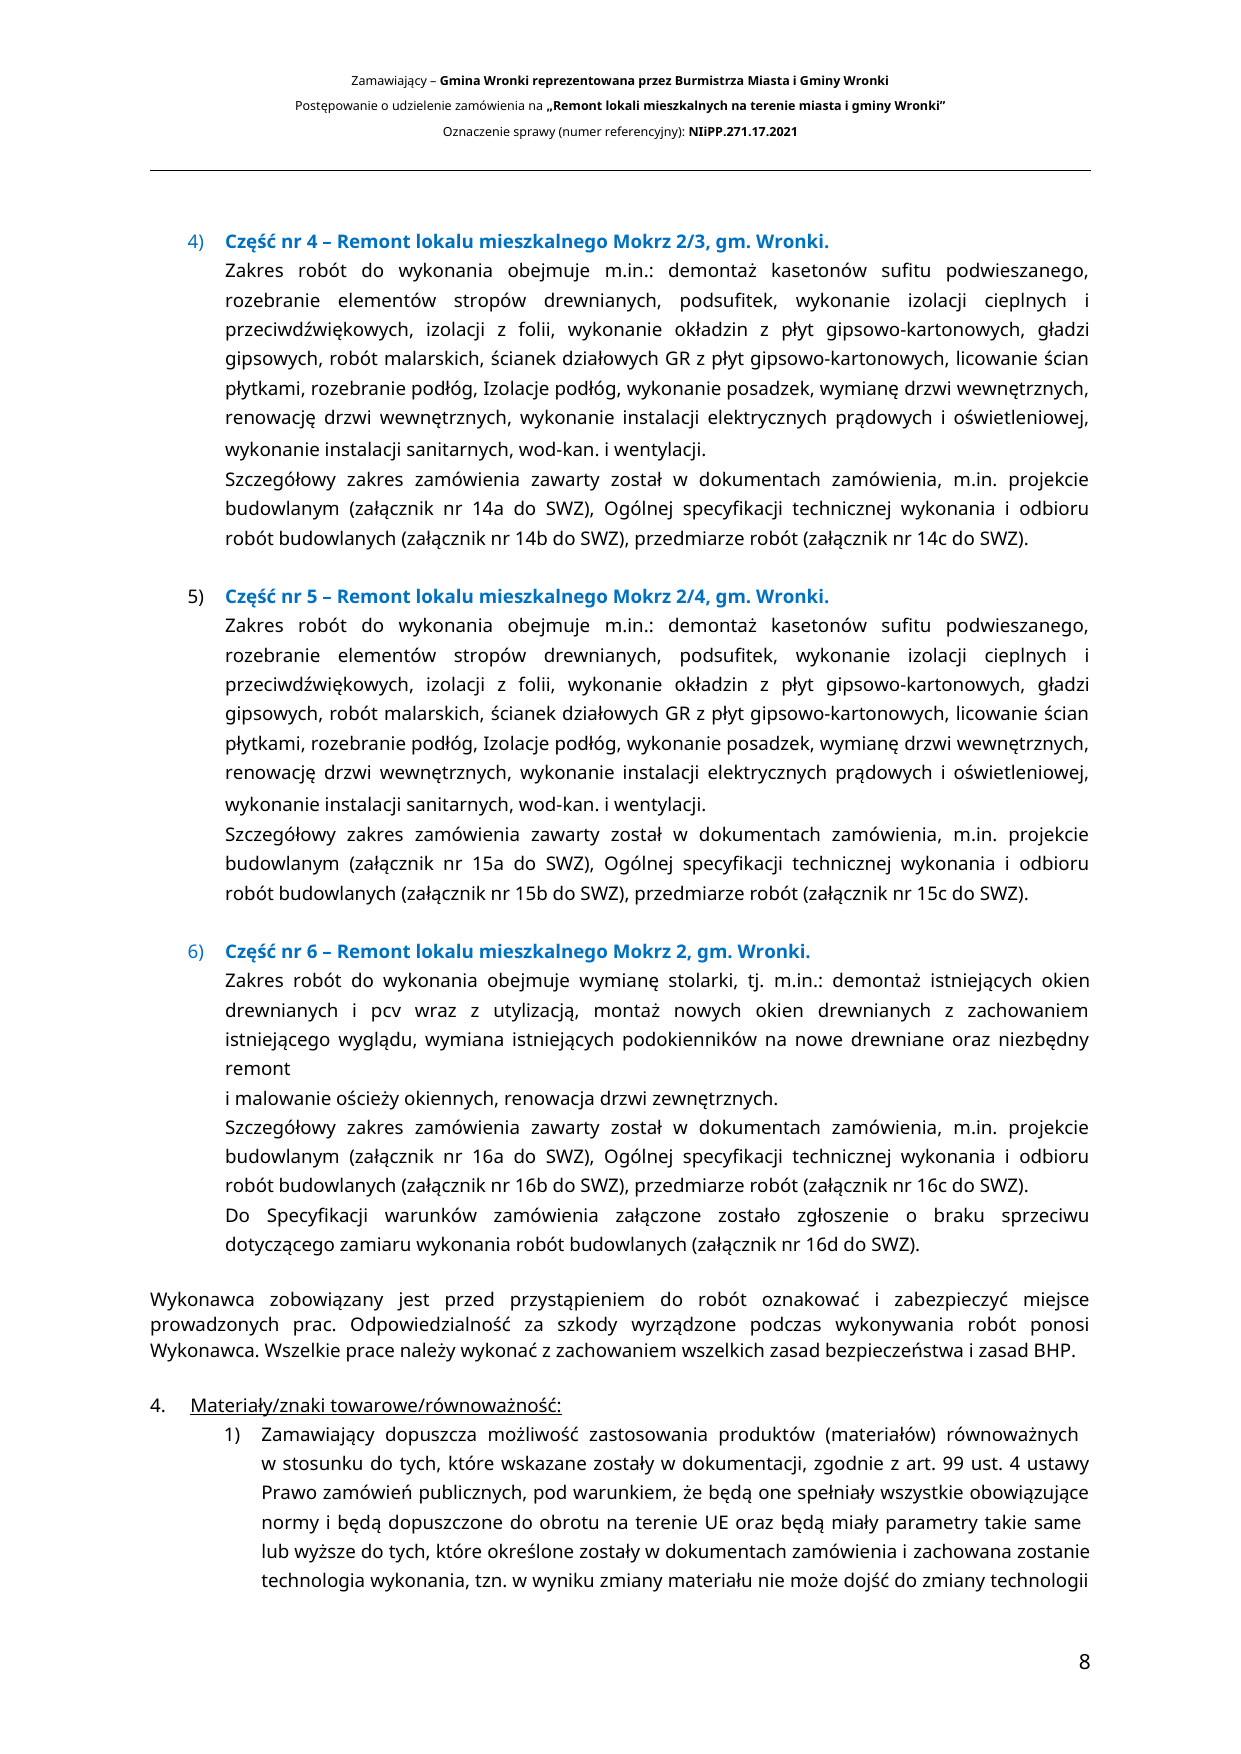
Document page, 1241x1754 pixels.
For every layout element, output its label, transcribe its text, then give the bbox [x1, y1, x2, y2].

list Część nr 4 – Remont lokalu mieszkalnego Mokrz 2/3, gm. Wronki. [187, 228, 1090, 254]
list Szczegółowy zakres zamówienia zawarty został w dokumentach zamówienia, m.in. projekcie budowlanym (załącznik nr 14a do SWZ), Ogólnej specyfikacji technicznej wykonania i odbioru robót budowlanych (załącznik nr 14b do SWZ), przedmiarze robót (załącznik nr 14c do SWZ). [225, 466, 1090, 551]
list Część nr 5 – Remont lokalu mieszkalnego Mokrz 2/4, gm. Wronki. [187, 583, 1090, 609]
list Zakres robót do wykonania obejmuje wymianę stolarki, tj. m.in.: demontaż istniejących okien drewnianych i pcv wraz z utylizacją, montaż nowych okien drewnianych z zachowaniem istniejącego wyglądu, wymiana istniejących podokienników na nowe drewniane oraz niezbędny remont i malowanie ościeży okiennych, renowacja drzwi zewnętrznych. [225, 968, 1090, 1110]
list Szczegółowy zakres zamówienia zawarty został w dokumentach zamówienia, m.in. projekcie budowlanym (załącznik nr 15a do SWZ), Ogólnej specyfikacji technicznej wykonania i odbioru robót budowlanych (załącznik nr 15b do SWZ), przedmiarze robót (załącznik nr 15c do SWZ). [225, 821, 1090, 906]
list Szczegółowy zakres zamówienia zawarty został w dokumentach zamówienia, m.in. projekcie budowlanym (załącznik nr 16a do SWZ), Ogólnej specyfikacji technicznej wykonania i odbioru robót budowlanych (załącznik nr 16b do SWZ), przedmiarze robót (załącznik nr 16c do SWZ). [225, 1114, 1090, 1198]
text 4. Materiały/znaki towarowe/równoważność: [150, 1392, 1090, 1417]
list Część nr 6 – Remont lokalu mieszkalnego Mokrz 2, gm. Wronki. [187, 938, 1090, 964]
text Zakres robót do wykonania obejmuje m.in.: demontaż kasetonów sufitu podwieszanego, rozebranie elementów stropów drewnianych, podsufitek, wykonanie izolacji cieplnych i przeciwdźwiękowych, izolacji z folii, wykonanie okładzin z płyt gipsowo-kartonowych, gładzi gipsowych, robót malarskich, ścianek działowych GR z płyt gipsowo-kartonowych, licowanie ścian płytkami, rozebranie podłóg, Izolacje podłóg, wykonanie posadzek, wymianę drzwi wewnętrznych, renowację drzwi wewnętrznych, wykonanie instalacji elektrycznych prądowych i oświetleniowej, wykonanie instalacji sanitarnych, wod-kan. i wentylacji. [225, 613, 1090, 817]
text Wykonawca zobowiązany jest przed przystąpieniem do robót oznakować i zabezpieczyć miejsce prowadzonych prac. Odpowiedzialność za szkody wyrządzone podczas wykonywania robót ponosi Wykonawca. Wszelkie prace należy wykonać z zachowaniem wszelkich zasad bezpieczeństwa i zasad BHP. [150, 1286, 1090, 1363]
list Do Specyfikacji warunków zamówienia załączone zostało zgłoszenie o braku sprzeciwu dotyczącego zamiaru wykonania robót budowlanych (załącznik nr 16d do SWZ). [225, 1202, 1090, 1257]
list Zakres robót do wykonania obejmuje m.in.: demontaż kasetonów sufitu podwieszanego, rozebranie elementów stropów drewnianych, podsufitek, wykonanie izolacji cieplnych i przeciwdźwiękowych, izolacji z folii, wykonanie okładzin z płyt gipsowo-kartonowych, gładzi gipsowych, robót malarskich, ścianek działowych GR z płyt gipsowo-kartonowych, licowanie ścian płytkami, rozebranie podłóg, Izolacje podłóg, wykonanie posadzek, wymianę drzwi wewnętrznych, renowację drzwi wewnętrznych, wykonanie instalacji elektrycznych prądowych i oświetleniowej, wykonanie instalacji sanitarnych, wod-kan. i wentylacji. [225, 258, 1090, 462]
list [224, 1421, 1090, 1593]
